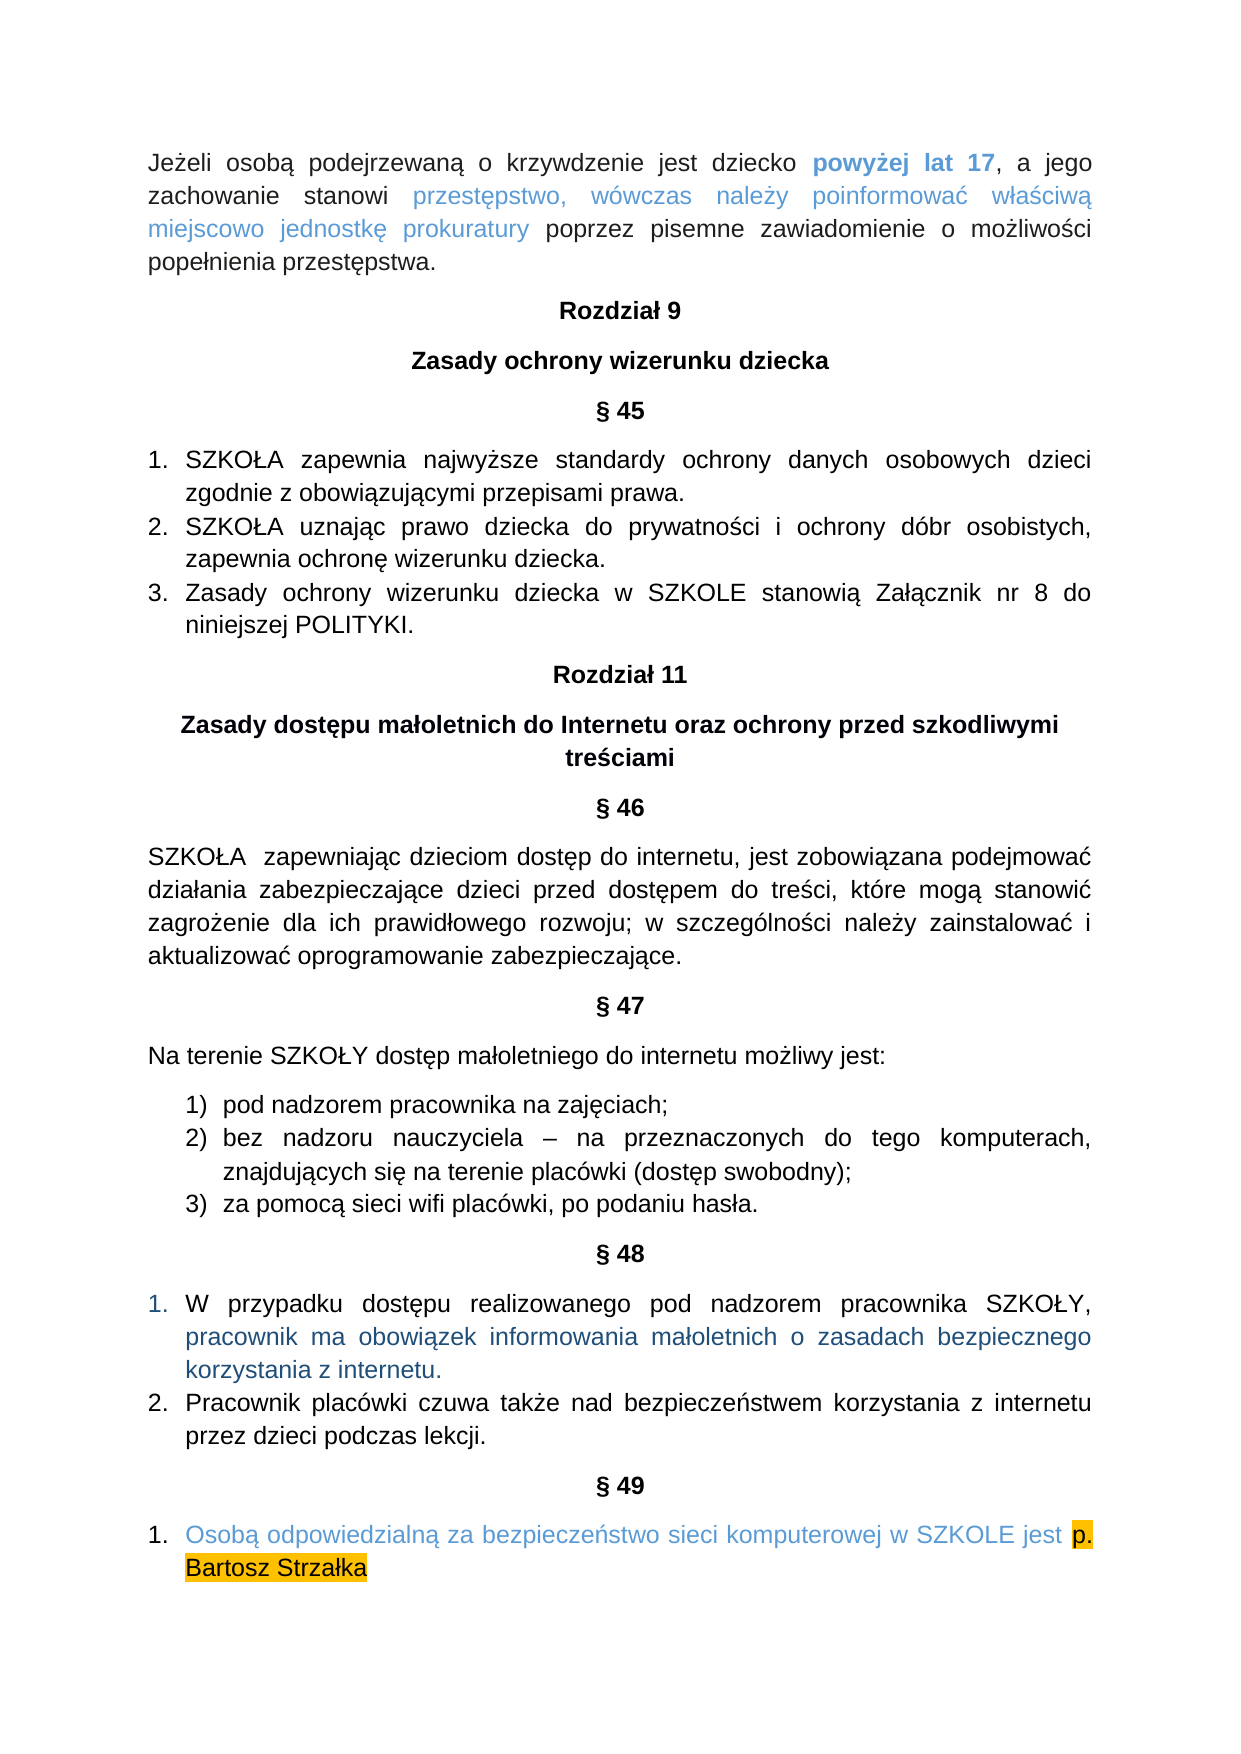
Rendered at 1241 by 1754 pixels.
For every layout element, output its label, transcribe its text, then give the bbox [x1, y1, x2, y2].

list SZKOŁA uznając prawo dziecka do prywatności i ochrony dóbr osobistych, zapewnia ochronę wizerunku dziecka. [148, 511, 1093, 573]
list Zasady ochrony wizerunku dziecka w SZKOLE stanowią Załącznik nr 8 do niniejszej POLITYKI. [148, 577, 1093, 639]
text Rozdział 9 [148, 296, 1093, 325]
text SZKOŁA zapewniając dzieciom dostęp do internetu, jest zobowiązana podejmować działania zabezpieczające dzieci przed dostępem do treści, które mogą stanowić zagrożenie dla ich prawidłowego rozwoju; w szczególności należy zainstalować i aktualizować oprogramowanie zabezpieczające. [148, 842, 1093, 970]
text Zasady ochrony wizerunku dziecka [148, 346, 1093, 375]
text Na terenie SZKOŁY dostęp małoletniego do internetu możliwy jest: [148, 1041, 1093, 1069]
list W przypadku dostępu realizowanego pod nadzorem pracownika SZKOŁY, pracownik ma obowiązek informowania małoletnich o zasadach bezpiecznego korzystania z internetu. [148, 1289, 1093, 1384]
list Osobą odpowiedzialną za bezpieczeństwo sieci komputerowej w SZKOLE jest p. Bartosz Strzałka [148, 1520, 1093, 1582]
list SZKOŁA zapewnia najwyższe standardy ochrony danych osobowych dzieci zgodnie z obowiązującymi przepisami prawa. [148, 445, 1093, 507]
text Zasady dostępu małoletnich do Internetu oraz ochrony przed szkodliwymi treściami [148, 710, 1093, 772]
text § 48 [148, 1239, 1093, 1268]
text Rozdział 11 [148, 660, 1093, 689]
text § 47 [148, 991, 1093, 1020]
text § 46 [148, 793, 1093, 821]
text § 49 [148, 1471, 1093, 1499]
text § 45 [148, 396, 1093, 424]
list Pracownik placówki czuwa także nad bezpieczeństwem korzystania z internetu przez dzieci podczas lekcji. [148, 1388, 1093, 1450]
text Jeżeli osobą podejrzewaną o krzywdzenie jest dziecko powyżej lat 17, a jego zachowanie stanowi przestępstwo, wówczas należy poinformować właściwą miejscowo jednostkę prokuratury poprzez pisemne zawiadomienie o możliwości popełnienia przestępstwa. [148, 148, 1093, 275]
list bez nadzoru nauczyciela – na przeznaczonych do tego komputerach, znajdujących się na terenie placówki (dostęp swobodny); [185, 1123, 1093, 1185]
list pod nadzorem pracownika na zajęciach; [185, 1090, 1093, 1119]
list za pomocą sieci wifi placówki, po podaniu hasła. [185, 1189, 1093, 1218]
